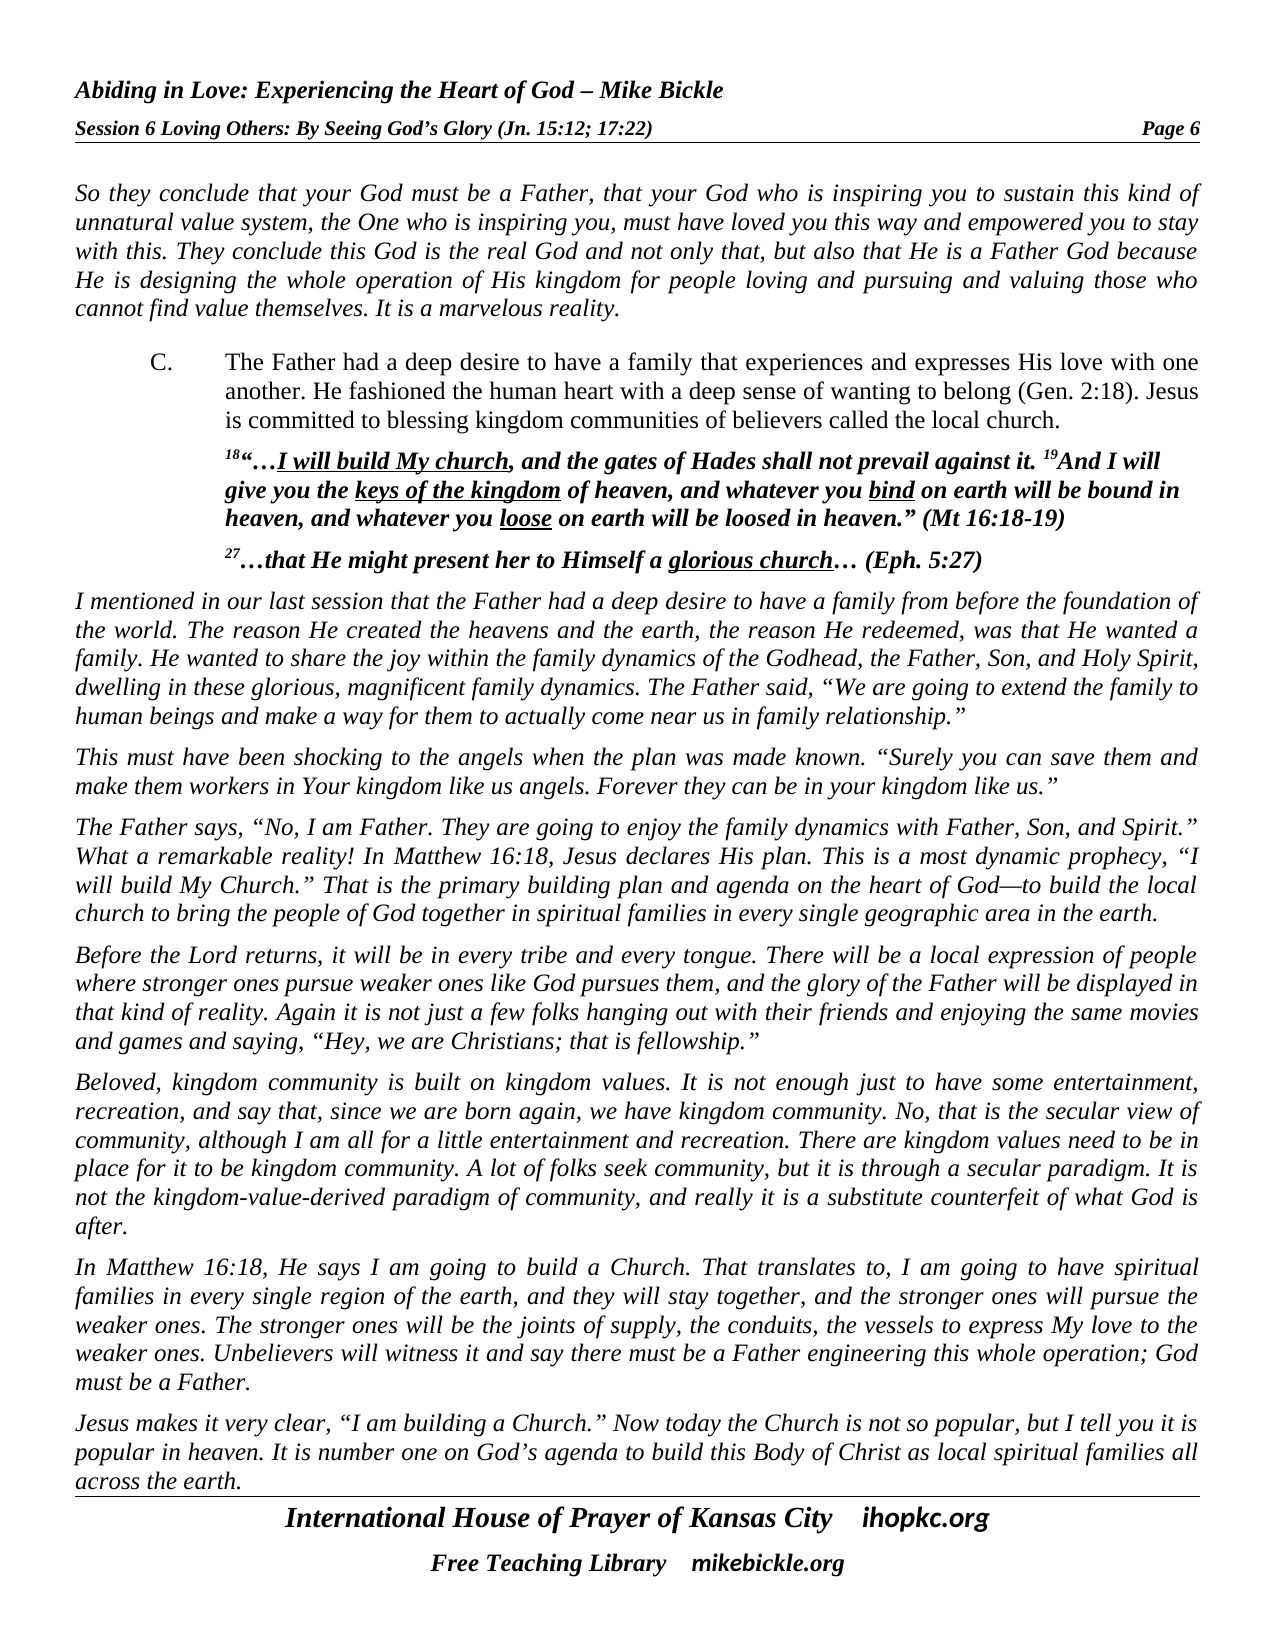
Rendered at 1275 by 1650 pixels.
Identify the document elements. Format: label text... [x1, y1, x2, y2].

text 18“…I will build My church, and the gates of Hades shall not prevail against it. 19And I will give you the keys of the kingdom of heaven, and whatever you bind on earth will be bound in heaven, and whatever you loose on earth will be loosed in heaven.” (Mt 16:18-19) [225, 446, 1200, 532]
text The Father says, “No, I am Father. They are going to enjoy the family dynamics with Father, Son, and Spirit.” What a remarkable reality! In Matthew 16:18, Jesus declares His plan. This is a most dynamic prophecy, “I will build My Church.” That is the primary building plan and agenda on the heart of God—to build the local church to bring the people of God together in spiritual families in every single geographic area in the earth. [75, 812, 1200, 927]
text 27…that He might present her to Himself a glorious church… (Eph. 5:27) [225, 545, 1200, 573]
text Jesus makes it very clear, “I am building a Church.” Now today the Church is not so popular, but I tell you it is popular in heaven. It is number one on God’s agenda to build this Body of Christ as local spiritual families all across the earth. [75, 1408, 1200, 1495]
text Beloved, kingdom community is built on kingdom values. It is not enough just to have some entertainment, recreation, and say that, since we are born again, we have kingdom community. No, that is the secular view of community, although I am all for a little entertainment and recreation. There are kingdom values need to be in place for it to be kingdom community. A lot of folks seek community, but it is through a secular paradigm. It is not the kingdom-value-derived paradigm of community, and really it is a substitute counterfeit of what God is after. [75, 1067, 1200, 1240]
text In Matthew 16:18, He says I am going to build a Church. That translates to, I am going to have spiritual families in every single region of the earth, and they will stay together, and the stronger ones will pursue the weaker ones. The stronger ones will be the joints of supply, the conduits, the vessels to express My love to the weaker ones. Unbelievers will witness it and say there must be a Father engineering this whole operation; God must be a Father. [75, 1252, 1200, 1396]
text The Father had a deep desire to have a family that experiences and expresses His love with one another. He fashioned the human heart with a deep sense of wanting to belong (Gen. 2:18). Jesus is committed to blessing kingdom communities of believers called the local church. [150, 347, 1200, 433]
text Before the Lord returns, it will be in every tribe and every tongue. There will be a local expression of people where stronger ones pursue weaker ones like God pursues them, and the glory of the Father will be displayed in that kind of reality. Again it is not just a few folks hanging out with their friends and enjoying the same movies and games and saying, “Hey, we are Christians; that is fellowship.” [75, 940, 1200, 1055]
text So they conclude that your God must be a Father, that your God who is inspiring you to sustain this kind of unnatural value system, the One who is inspiring you, must have loved you this way and empowered you to stay with this. They conclude this God is the real God and not only that, but also that He is a Father God because He is designing the whole operation of His kingdom for people loving and pursuing and valuing those who cannot find value themselves. It is a marvelous reality. [75, 178, 1200, 322]
text I mentioned in our last session that the Father had a deep desire to have a family from before the foundation of the world. The reason He created the heavens and the earth, the reason He redeemed, was that He wanted a family. He wanted to share the joy within the family dynamics of the Godhead, the Father, Son, and Holy Spirit, dwelling in these glorious, magnificent family dynamics. The Father said, “We are going to extend the family to human beings and make a way for them to actually come near us in family relationship.” [75, 586, 1200, 730]
text This must have been shocking to the angels when the plan was made known. “Surely you can save them and make them workers in Your kingdom like us angels. Forever they can be in your kingdom like us.” [75, 742, 1200, 800]
